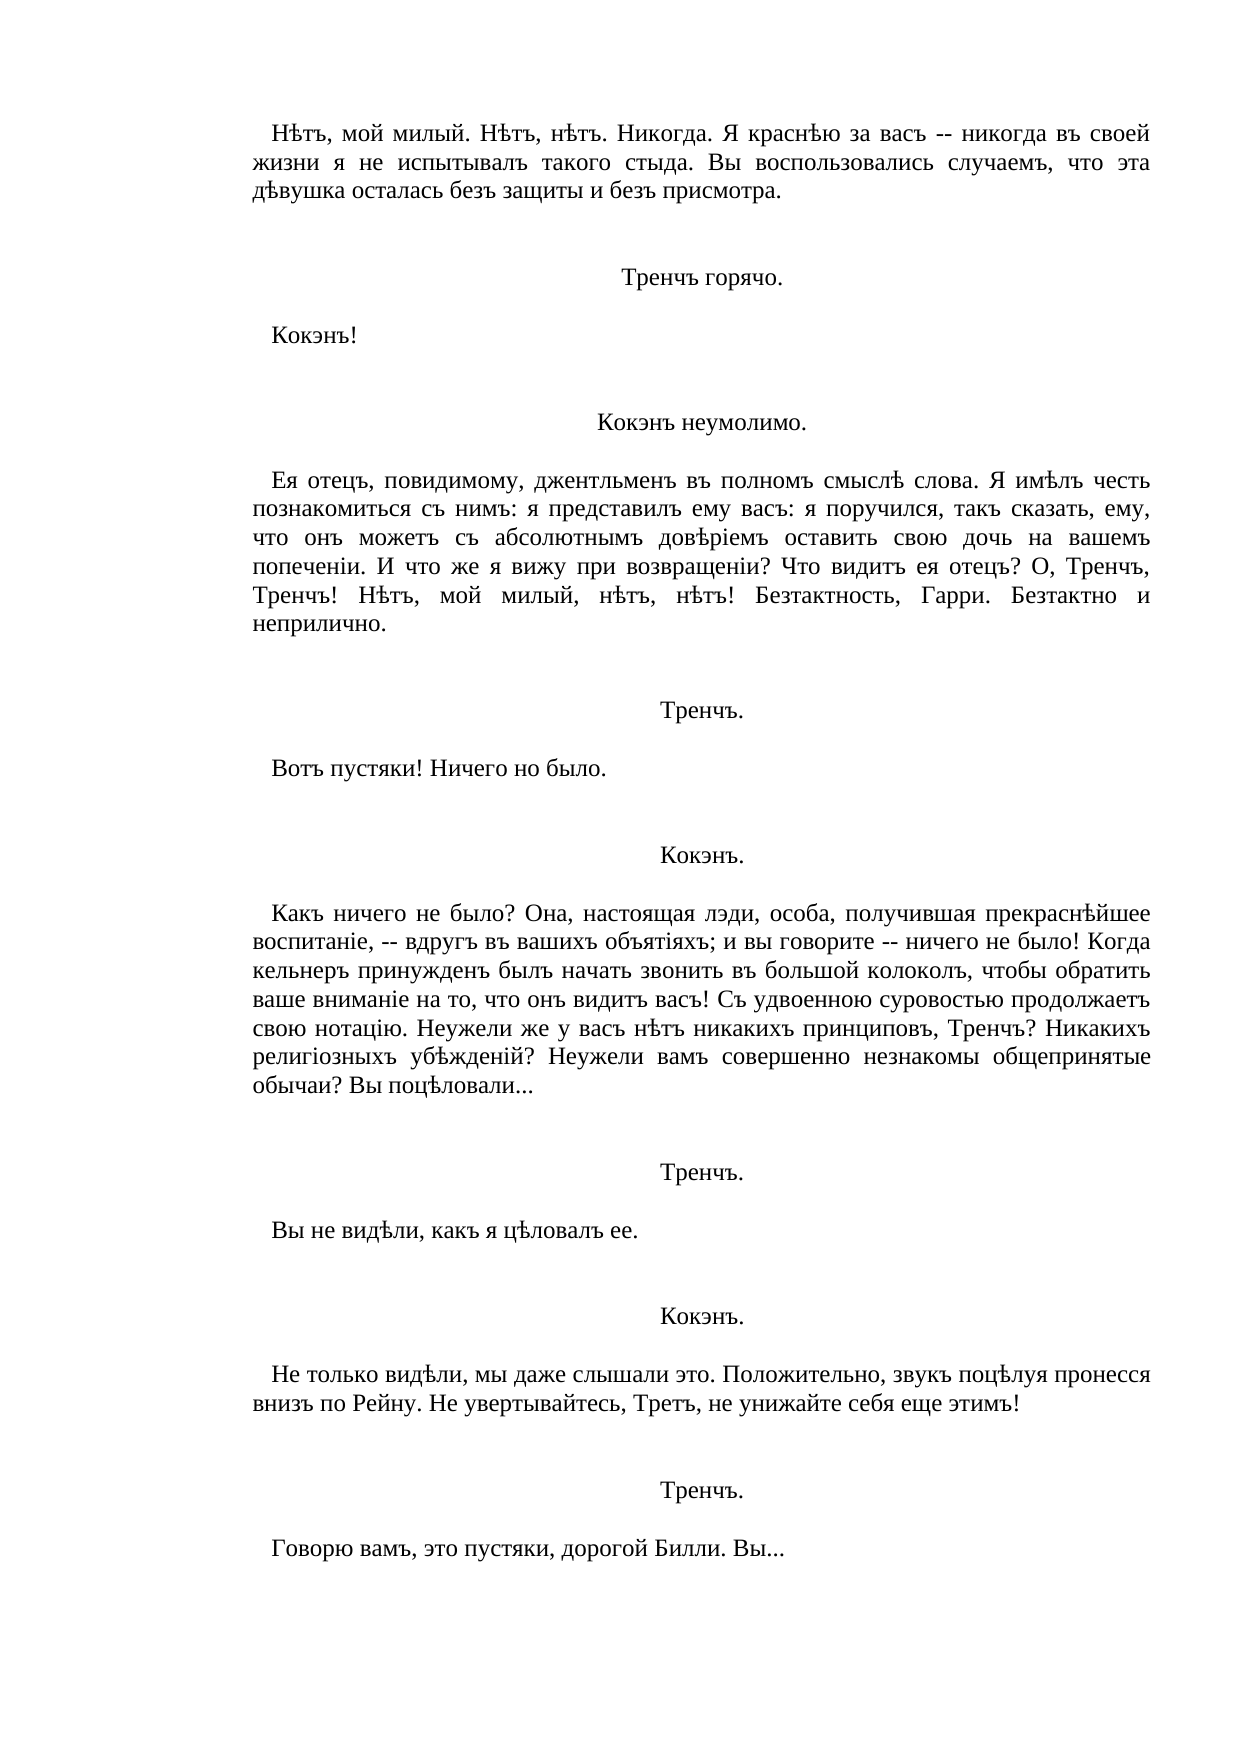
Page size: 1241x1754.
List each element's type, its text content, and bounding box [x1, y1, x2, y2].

text Кокэнъ! [252, 320, 1152, 349]
text Кокэнъ неумолимо. [252, 407, 1152, 436]
text Ея отецъ, повидимому, джентльменъ въ полномъ смыслѣ слова. Я имѣлъ честь познакомиться съ нимъ: я представилъ ему васъ: я поручился, такъ сказать, ему, что онъ можетъ съ абсолютнымъ довѣріемъ оставить свою дочь на вашемъ попеченіи. И что же я вижу при возвращеніи? Что видитъ ея отецъ? О, Тренчъ, Тренчъ! Нѣтъ, мой милый, нѣтъ, нѣтъ! Безтактность, Гарри. Безтактно и неприлично. [252, 465, 1152, 637]
text Говорю вамъ, это пустяки, дорогой Билли. Вы... [252, 1533, 1152, 1561]
text Тренчъ. [252, 695, 1152, 724]
text Тренчъ. [252, 1475, 1152, 1503]
text Вотъ пустяки! Ничего но было. [252, 753, 1152, 782]
text Тренчъ. [252, 1157, 1152, 1186]
text Не только видѣли, мы даже слышали это. Положительно, звукъ поцѣлуя пронесся внизъ по Рейну. Не увертывайтесь, Третъ, не унижайте себя еще этимъ! [252, 1359, 1152, 1417]
text Кокэнъ. [252, 1301, 1152, 1330]
text Какъ ничего не было? Она, настоящая лэди, особа, получившая прекраснѣйшее воспитаніе, -- вдругъ въ вашихъ объятіяхъ; и вы говорите -- ничего не было! Когда кельнеръ принужденъ былъ начать звонить въ большой колоколъ, чтобы обратить ваше вниманіе на то, что онъ видитъ васъ! Съ удвоенною суровостью продолжаетъ свою нотацію. Неужели же у васъ нѣтъ никакихъ принциповъ, Тренчъ? Никакихъ религіозныхъ убѣжденій? Неужели вамъ совершенно незнакомы общепринятые обычаи? Вы поцѣловали... [252, 898, 1152, 1099]
text Вы не видѣли, какъ я цѣловалъ ее. [252, 1215, 1152, 1243]
text Нѣтъ, мой милый. Нѣтъ, нѣтъ. Никогда. Я краснѣю за васъ -- никогда въ своей жизни я не испытывалъ такого стыда. Вы воспользовались случаемъ, что эта дѣвушка осталась безъ защиты и безъ присмотра. [252, 118, 1152, 204]
text Тренчъ горячо. [252, 262, 1152, 291]
text Кокэнъ. [252, 840, 1152, 868]
